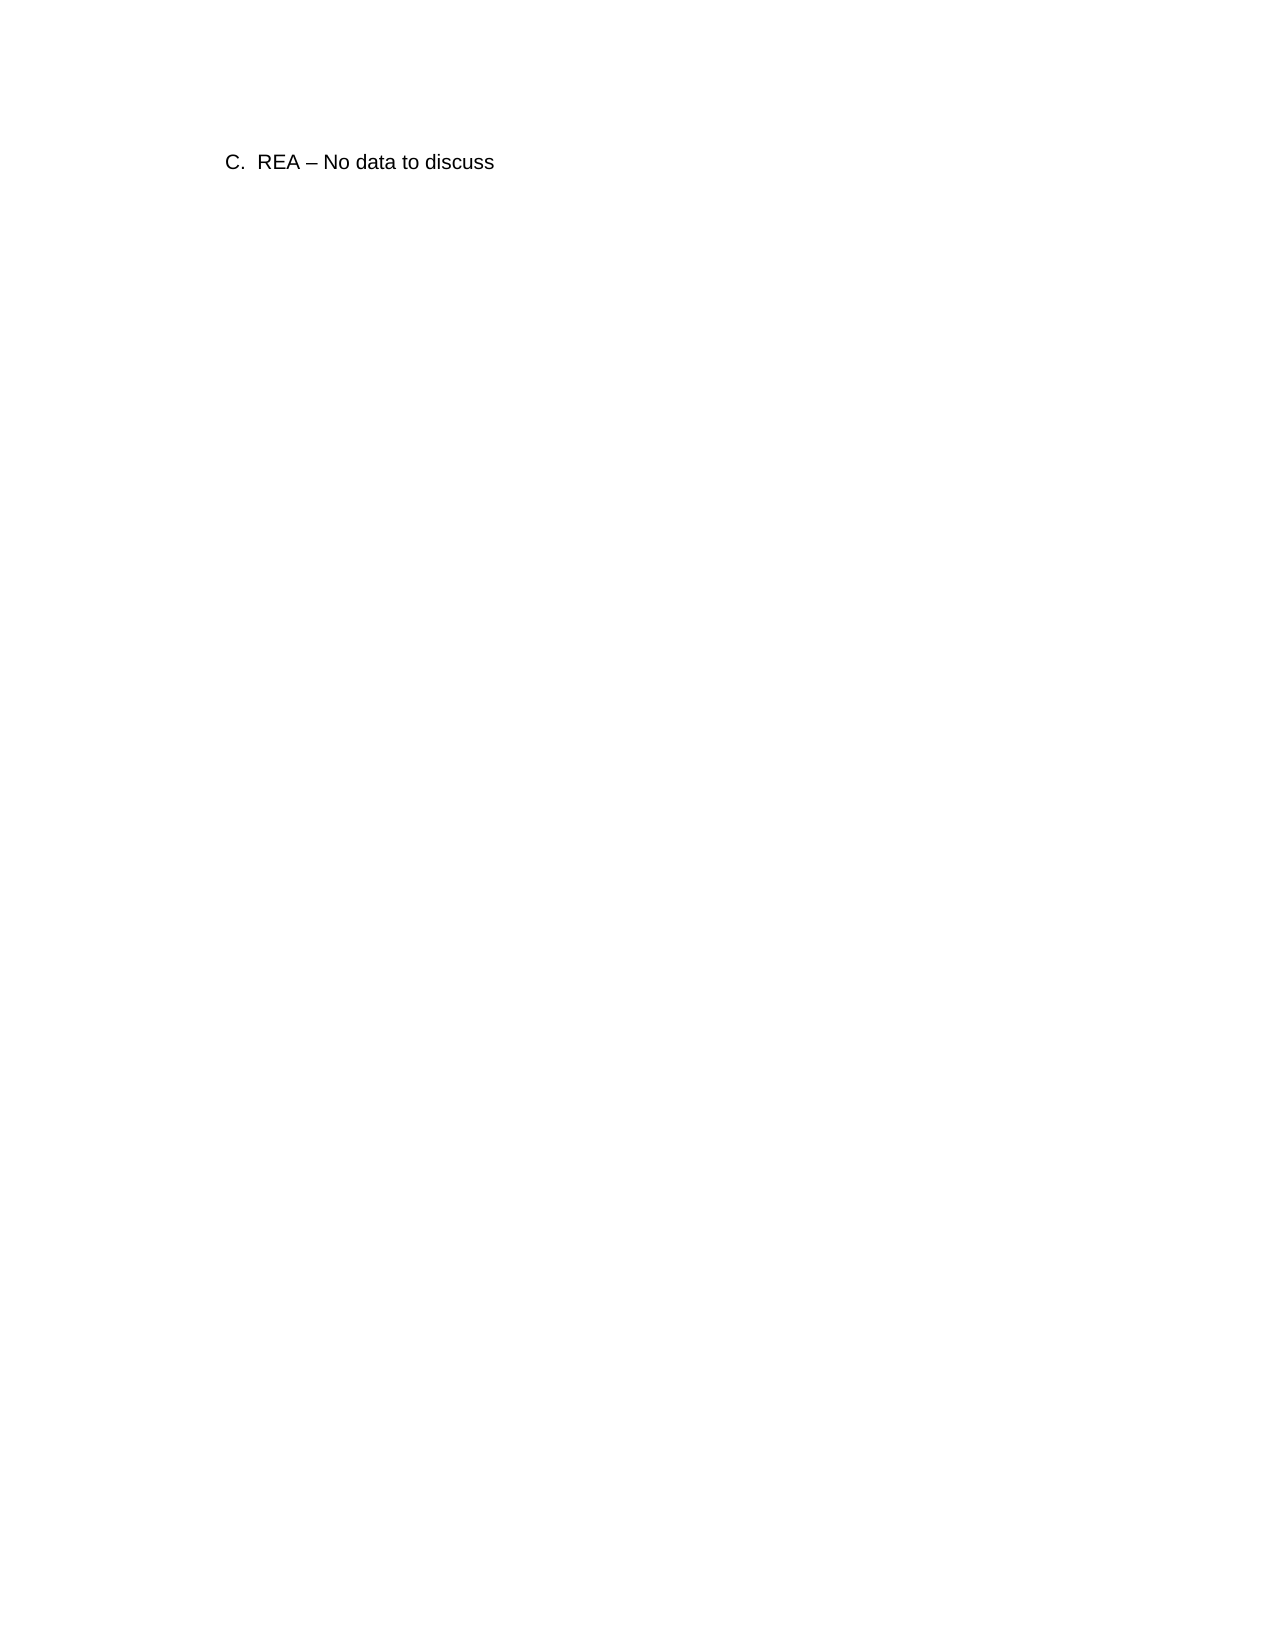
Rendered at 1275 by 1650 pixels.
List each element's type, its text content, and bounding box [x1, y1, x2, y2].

text C. REA – No data to discuss [225, 150, 1125, 174]
